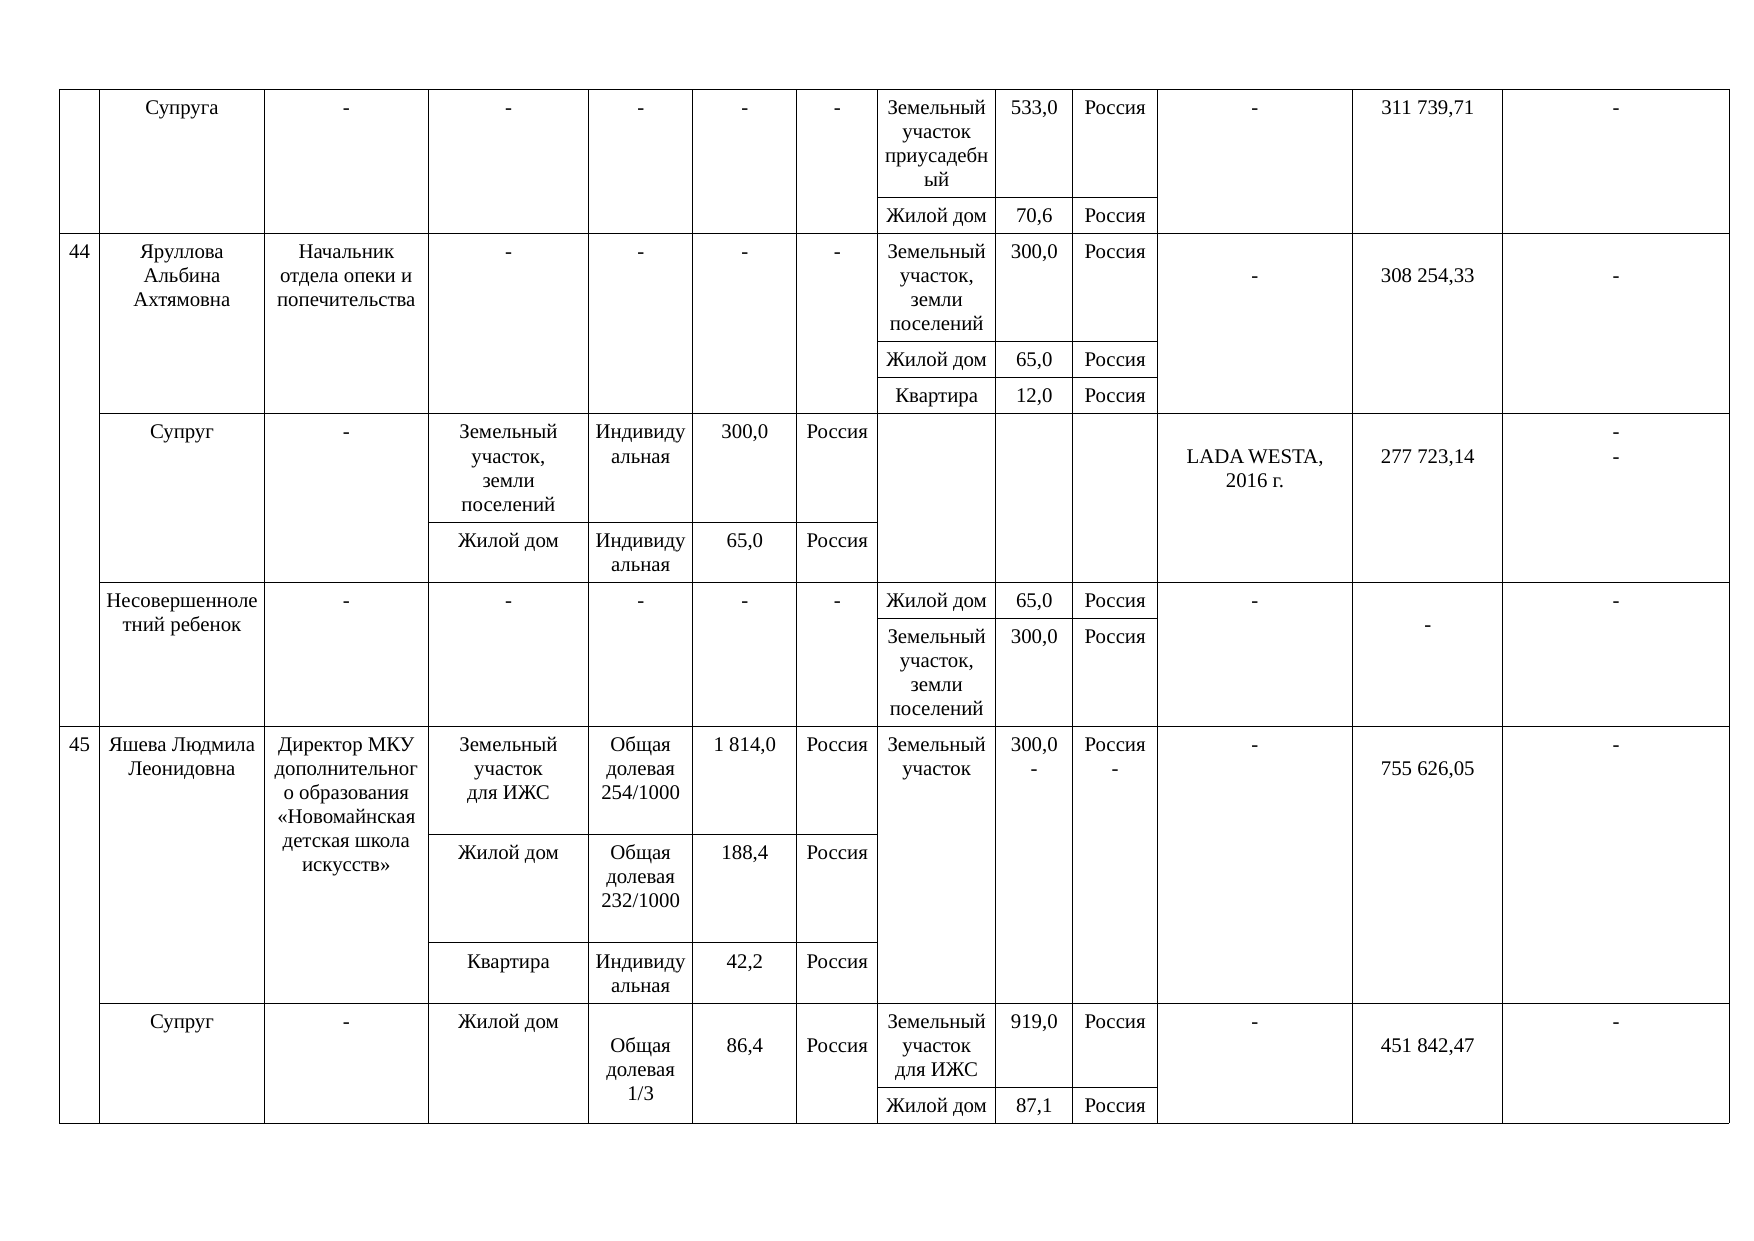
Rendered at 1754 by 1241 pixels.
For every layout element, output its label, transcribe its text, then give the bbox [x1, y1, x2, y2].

table_cell Россия [1073, 234, 1157, 341]
table_cell Яшева Людмила Леонидовна [100, 727, 264, 1002]
table_cell 300,0 [996, 234, 1072, 341]
table_cell Жилой дом [878, 198, 995, 233]
table_cell Квартира [878, 378, 995, 413]
table_cell - [693, 90, 796, 233]
table_cell 300,0 - [996, 727, 1072, 1002]
table_cell Россия [1073, 342, 1157, 377]
table_cell - [589, 90, 692, 233]
table_cell Индивидуальная [589, 943, 692, 1002]
table_cell - [589, 583, 692, 726]
table_cell Россия [1073, 90, 1157, 197]
table_cell - [1503, 583, 1729, 726]
table_cell Общая долевая 232/1000 [589, 835, 692, 942]
table_cell - [1503, 234, 1729, 413]
table_cell 919,0 [996, 1004, 1072, 1087]
table_cell - [429, 583, 588, 726]
table_cell Земельный участок приусадебный [878, 90, 995, 197]
table_cell Супруг [100, 1004, 264, 1123]
table_cell 44 [60, 234, 99, 726]
table_cell Начальник отдела опеки и попечительства [265, 234, 428, 413]
table_cell Россия [1073, 583, 1157, 618]
table_cell Квартира [429, 943, 588, 1002]
table_cell 533,0 [996, 90, 1072, 197]
table_cell Россия [797, 1004, 877, 1123]
table_cell 87,1 [996, 1088, 1072, 1123]
table_cell Несовершеннолетний ребенок [100, 583, 264, 726]
table_cell 1 814,0 [693, 727, 796, 834]
table_cell 451 842,47 [1353, 1004, 1502, 1123]
table_cell Россия [1073, 619, 1157, 726]
table_cell 300,0 [693, 414, 796, 521]
table_cell - [1158, 1004, 1352, 1123]
table_cell Жилой дом [429, 835, 588, 942]
table_cell - - [1503, 414, 1729, 582]
table_cell 65,0 [996, 583, 1072, 618]
table_cell - [265, 414, 428, 582]
table_cell 70,6 [996, 198, 1072, 233]
table_cell Россия [1073, 198, 1157, 233]
table_cell Россия [797, 943, 877, 1002]
table_cell Россия [797, 835, 877, 942]
table_cell Россия [797, 414, 877, 521]
table_cell [878, 414, 995, 582]
table_cell Россия [1073, 1088, 1157, 1123]
table_cell 277 723,14 [1353, 414, 1502, 582]
table_cell Россия [797, 727, 877, 834]
table_cell Россия - [1073, 727, 1157, 1002]
table_cell Жилой дом [429, 523, 588, 582]
table_cell - [1503, 727, 1729, 1002]
table_cell - [1158, 583, 1352, 726]
table_cell 311 739,71 [1353, 90, 1502, 233]
table_cell - [1158, 234, 1352, 413]
table_cell Россия [1073, 1004, 1157, 1087]
table_cell 755 626,05 [1353, 727, 1502, 1002]
table_cell - [797, 583, 877, 726]
table_cell Земельный участок, земли поселений [429, 414, 588, 521]
table_cell [1073, 414, 1157, 582]
table_cell 65,0 [996, 342, 1072, 377]
table_cell - [797, 234, 877, 413]
table_cell - [693, 234, 796, 413]
table_cell Общая долевая 254/1000 [589, 727, 692, 834]
table_cell - [1158, 90, 1352, 233]
table_cell Земельный участок, земли поселений [878, 234, 995, 341]
table_cell - [1353, 583, 1502, 726]
table_cell Общая долевая 1/3 [589, 1004, 692, 1123]
table_cell Земельный участок, земли поселений [878, 619, 995, 726]
table_cell - [429, 90, 588, 233]
table_cell Директор МКУ дополнительного образования «Новомайнская детская школа искусств» [265, 727, 428, 1002]
table_cell - [265, 90, 428, 233]
table_cell - [265, 1004, 428, 1123]
table_cell - [265, 583, 428, 726]
table_cell Супруг [100, 414, 264, 582]
table_cell 188,4 [693, 835, 796, 942]
table_cell Индивидуальная [589, 414, 692, 521]
table_cell Россия [797, 523, 877, 582]
table_cell LADA WESTA, 2016 г. [1158, 414, 1352, 582]
table_cell Земельный участок для ИЖС [429, 727, 588, 834]
table_cell 308 254,33 [1353, 234, 1502, 413]
table_cell Жилой дом [429, 1004, 588, 1123]
table_cell - [589, 234, 692, 413]
table_cell 12,0 [996, 378, 1072, 413]
table_cell - [1158, 727, 1352, 1002]
table_cell Земельный участок для ИЖС [878, 1004, 995, 1087]
table_cell - [1503, 1004, 1729, 1123]
table_cell Яруллова Альбина Ахтямовна [100, 234, 264, 413]
table_cell - [693, 583, 796, 726]
table_cell - [1503, 90, 1729, 233]
table_cell 45 [60, 727, 99, 1123]
table_cell 86,4 [693, 1004, 796, 1123]
table_cell Жилой дом [878, 1088, 995, 1123]
table_cell 300,0 [996, 619, 1072, 726]
table_cell 42,2 [693, 943, 796, 1002]
table_cell 65,0 [693, 523, 796, 582]
table_cell Жилой дом [878, 342, 995, 377]
table_cell Индивидуальная [589, 523, 692, 582]
table_cell [996, 414, 1072, 582]
table_cell - [429, 234, 588, 413]
table_cell Жилой дом [878, 583, 995, 618]
table_cell Земельный участок [878, 727, 995, 1002]
table_cell - [797, 90, 877, 233]
table_cell Супруга [100, 90, 264, 233]
table_cell Россия [1073, 378, 1157, 413]
